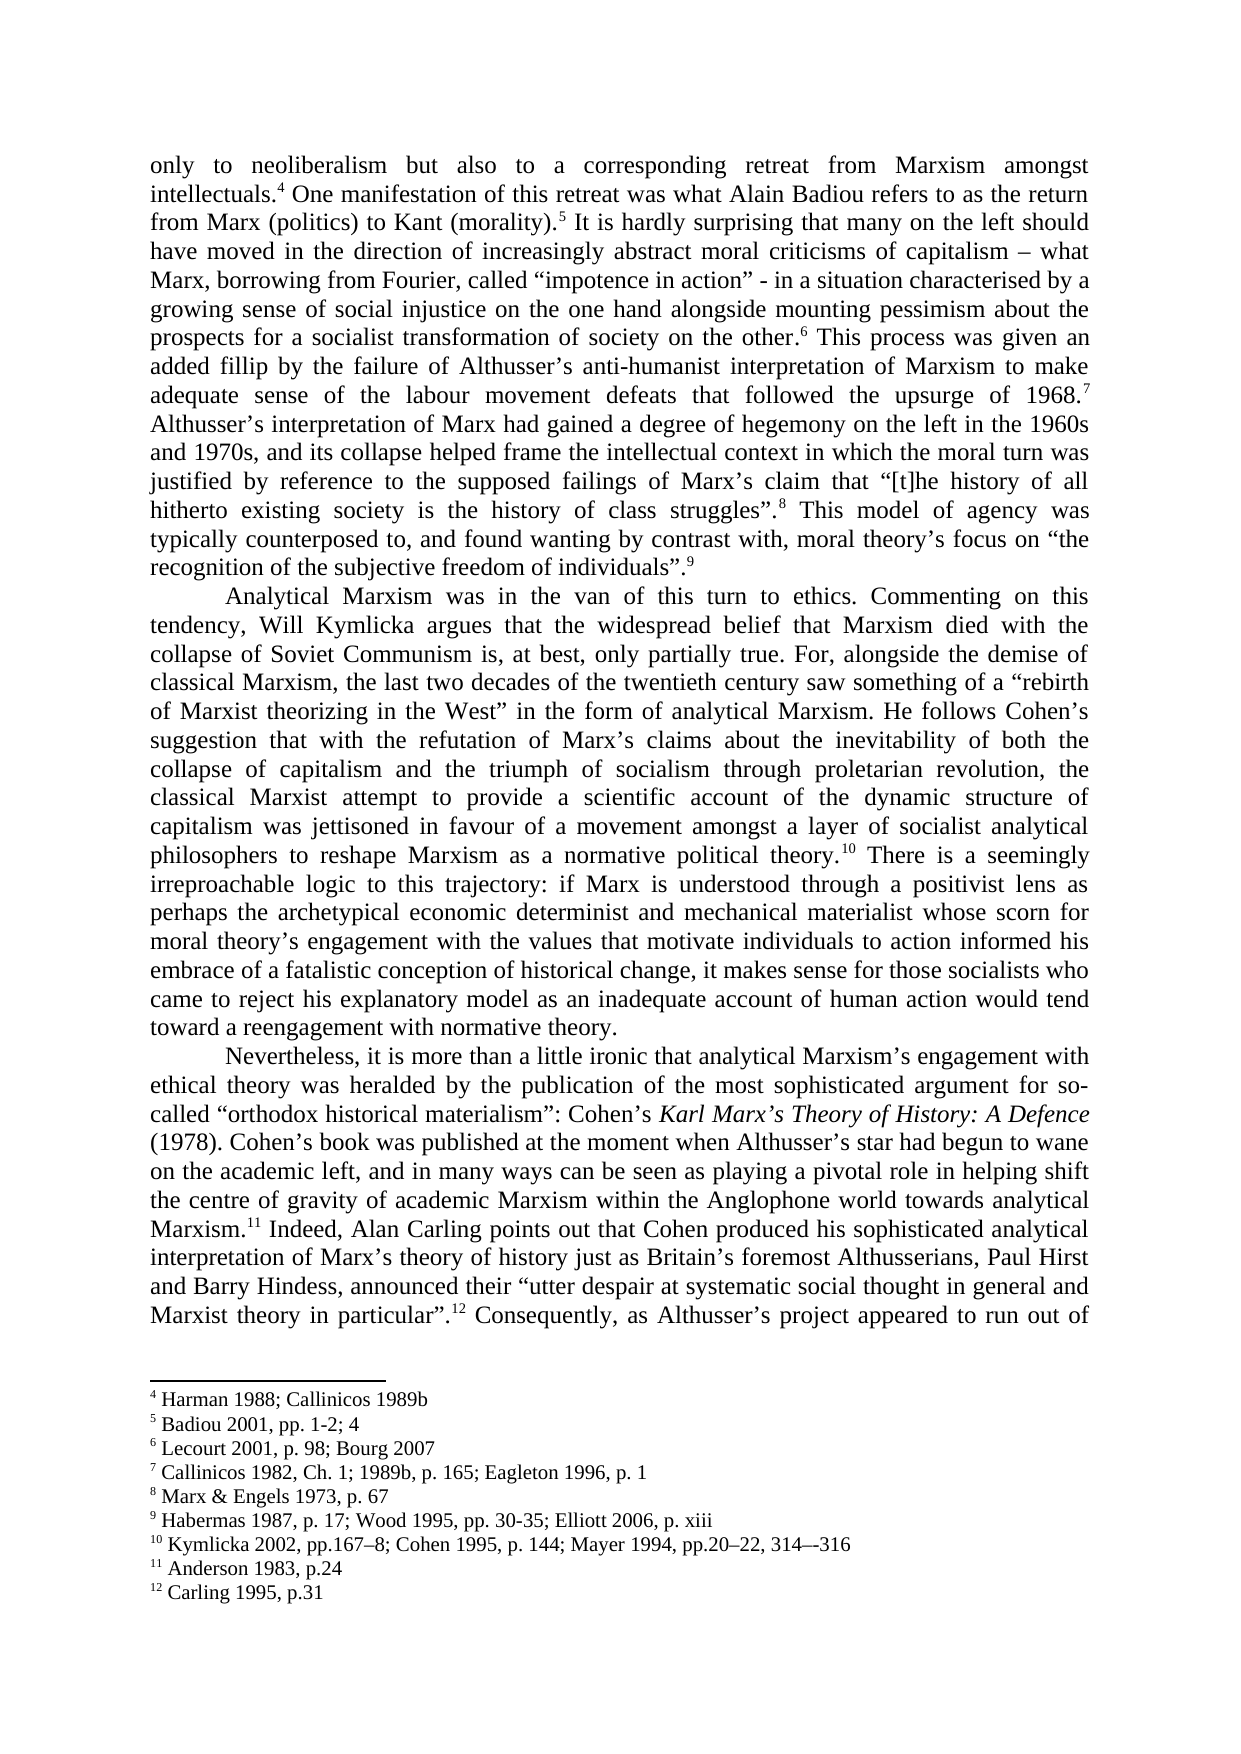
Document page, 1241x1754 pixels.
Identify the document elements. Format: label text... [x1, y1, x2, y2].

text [150, 150, 1090, 581]
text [150, 1041, 1090, 1329]
text Analytical Marxism was in the van of this turn to ethics. Commenting on this tendency, Will Kymlicka argues that the widespread belief that Marxism died with the collapse of Soviet Communism is, at best, only partially true. For, alongside the demise of classical Marxism, the last two decades of the twentieth century saw something of a “rebirth of Marxist theorizing in the West” in the form of analytical Marxism. He follows Cohen’s suggestion that with the refutation of Marx’s claims about the inevitability of both the collapse of capitalism and the triumph of socialism through proletarian revolution, the classical Marxist attempt to provide a scientific account of the dynamic structure of capitalism was jettisoned in favour of a movement amongst a layer of socialist analytical philosophers to reshape Marxism as a normative political theory. There is a seemingly irreproachable logic to this trajectory: if Marx is understood through a positivist lens as perhaps the archetypical economic determinist and mechanical materialist whose scorn for moral theory’s engagement with the values that motivate individuals to action informed his embrace of a fatalistic conception of historical change, it makes sense for those socialists who came to reject his explanatory model as an inadequate account of human action would tend toward a reengagement with normative theory. [150, 581, 1090, 1041]
